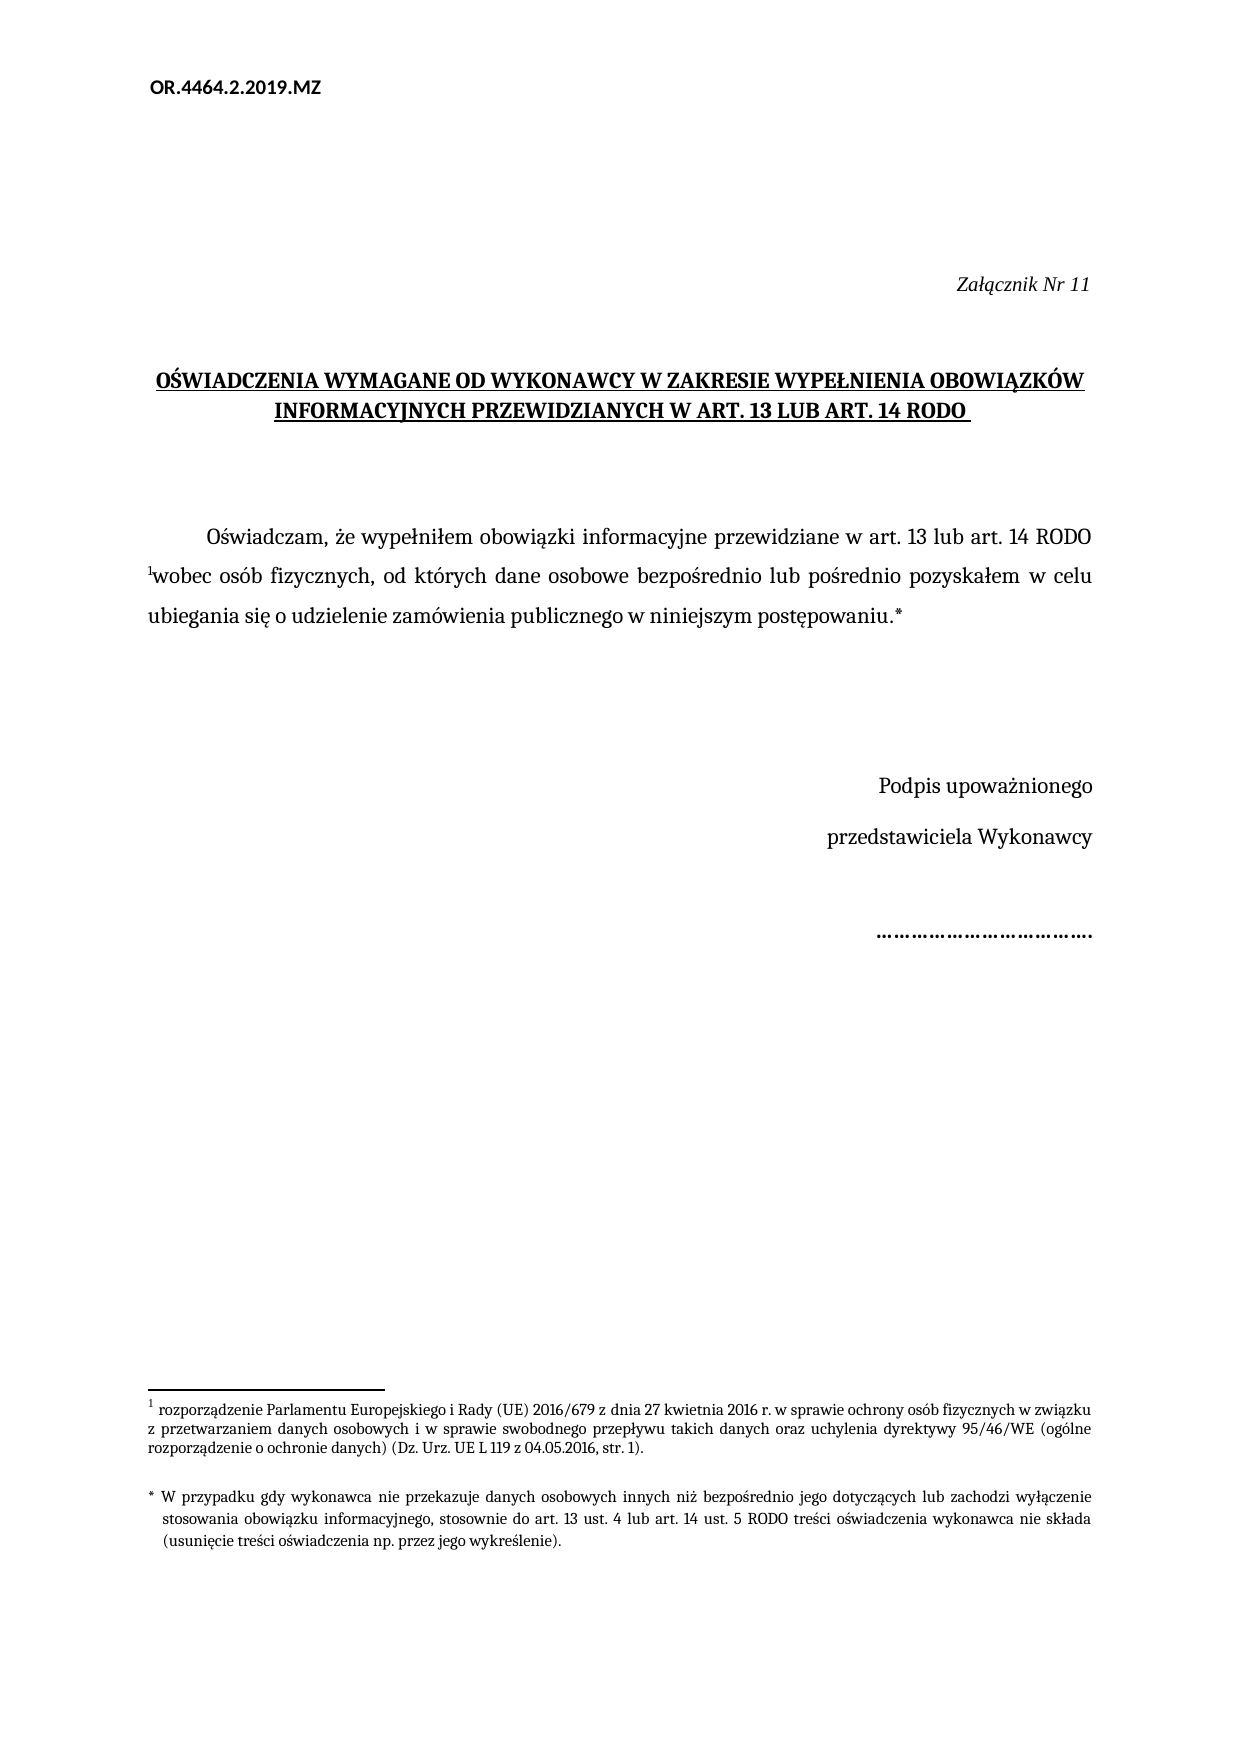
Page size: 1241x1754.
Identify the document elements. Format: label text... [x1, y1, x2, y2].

text przedstawiciela Wykonawcy [148, 824, 1093, 851]
text OŚWIADCZENIA WYMAGANE OD WYKONAWCY W ZAKRESIE WYPEŁNIENIA OBOWIĄZKÓW INFORMACYJNYCH PRZEWIDZIANYCH W ART. 13 LUB ART. 14 RODO [148, 367, 1093, 424]
text ………………………………. [148, 918, 1093, 944]
text Podpis upoważnionego [148, 773, 1093, 799]
text Oświadczam, że wypełniłem obowiązki informacyjne przewidziane w art. 13 lub art. 14 RODO wobec osób fizycznych, od których dane osobowe bezpośrednio lub pośrednio pozyskałem w celu ubiegania się o udzielenie zamówienia publicznego w niniejszym postępowaniu.* [148, 523, 1093, 629]
text Załącznik Nr 11 [148, 272, 1093, 296]
